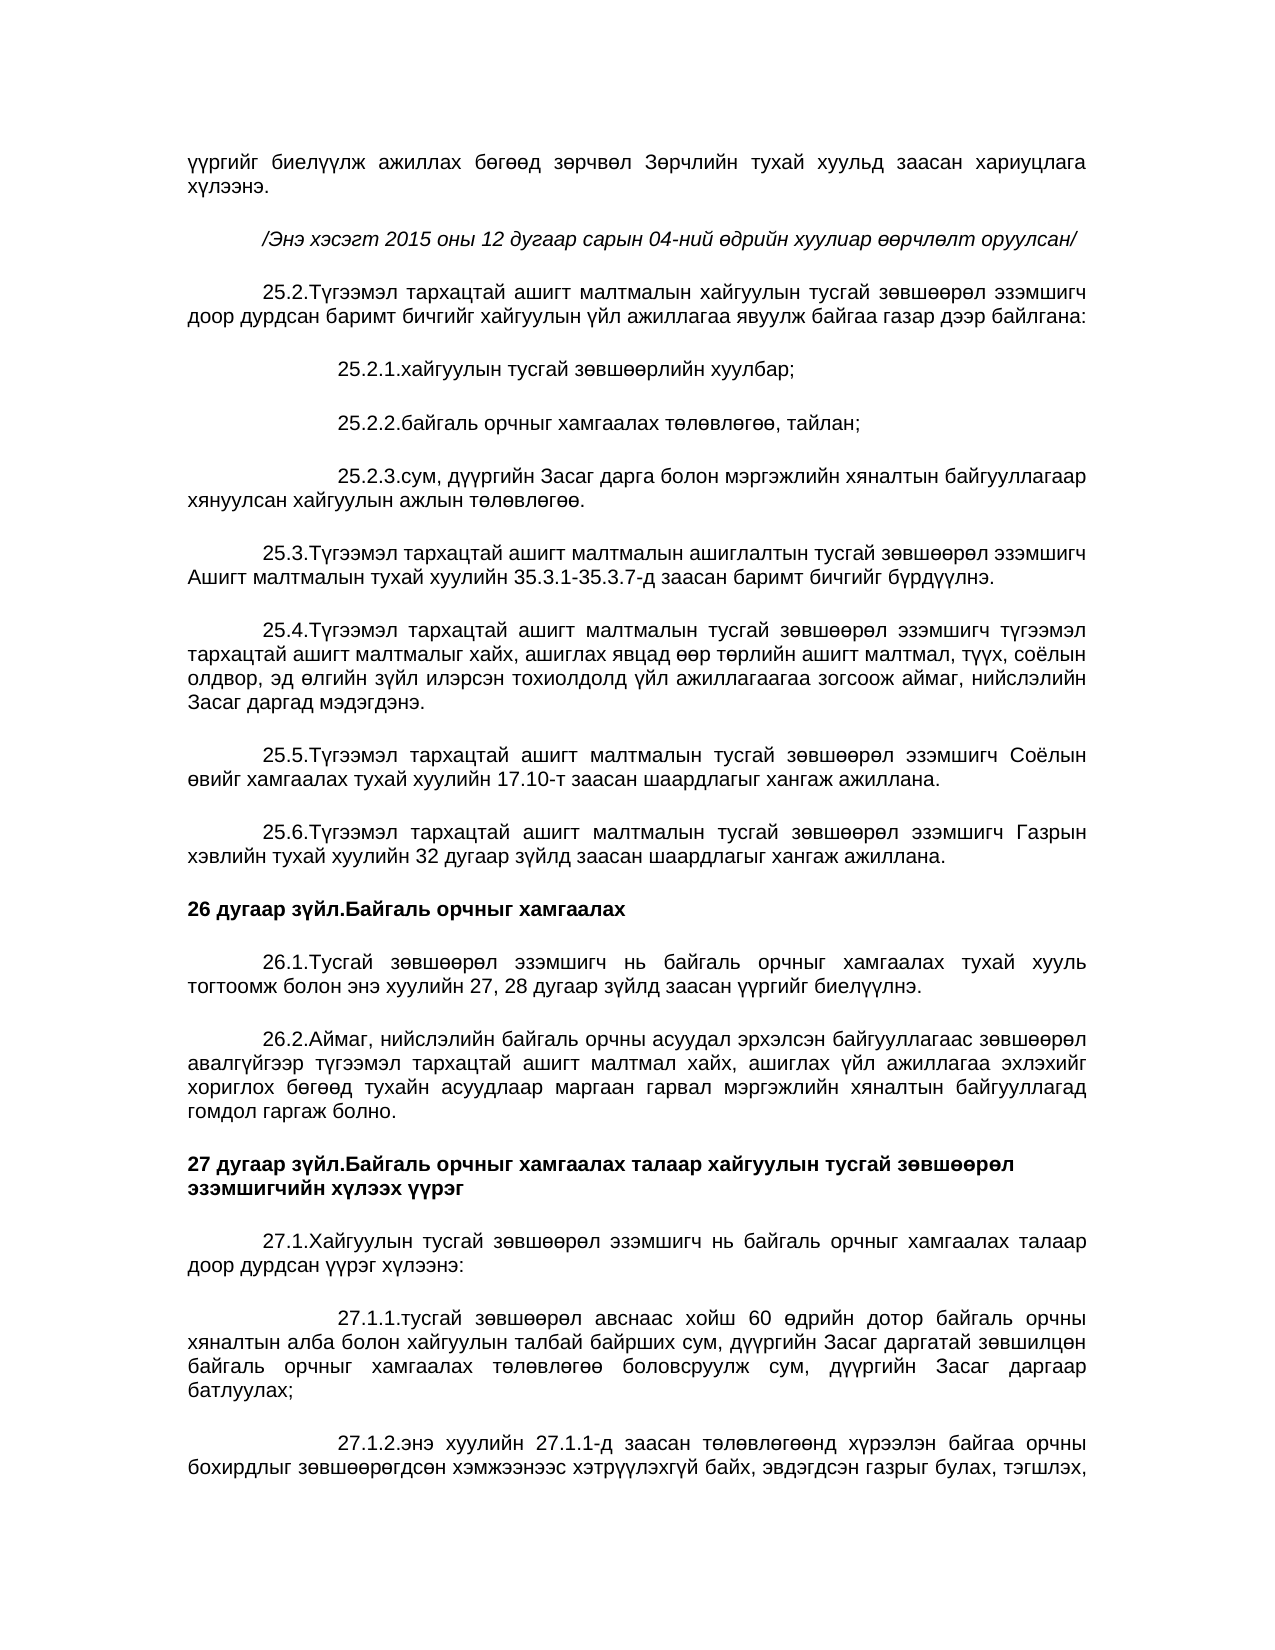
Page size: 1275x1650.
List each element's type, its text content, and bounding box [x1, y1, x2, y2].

text 26.1.Тусгай зөвшөөрөл эзэмшигч нь байгаль орчныг хамгаалах тухай хууль тогтоомж болон энэ хуулийн 27, 28 дугаар зүйлд заасан үүргийг биелүүлнэ. [187, 950, 1087, 998]
text 25.2.Түгээмэл тархацтай ашигт малтмалын хайгуулын тусгай зөвшөөрөл эзэмшигч доор дурдсан баримт бичгийг хайгуулын үйл ажиллагаа явуулж байгаа газар дээр байлгана: [187, 280, 1087, 328]
text 25.2.2.байгаль орчныг хамгаалах төлөвлөгөө, тайлан; [187, 410, 1087, 434]
text 25.6.Түгээмэл тархацтай ашигт малтмалын тусгай зөвшөөрөл эзэмшигч Газрын хэвлийн тухай хуулийн 32 дугаар зүйлд заасан шаардлагыг хангаж ажиллана. [187, 820, 1087, 868]
text 25.2.1.хайгуулын тусгай зөвшөөрлийн хуулбар; [187, 357, 1087, 381]
text 25.2.3.сум, дүүргийн Засаг дарга болон мэргэжлийн хяналтын байгууллагаар хянуулсан хайгуулын ажлын төлөвлөгөө. [187, 463, 1087, 511]
text 26.2.Аймаг, нийслэлийн байгаль орчны асуудал эрхэлсэн байгууллагаас зөвшөөрөл авалгүйгээр түгээмэл тархацтай ашигт малтмал хайх, ашиглах үйл ажиллагаа эхлэхийг хориглох бөгөөд тухайн асуудлаар маргаан гарвал мэргэжлийн хяналтын байгууллагад гомдол гаргаж болно. [187, 1027, 1087, 1123]
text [187, 1431, 1087, 1479]
text 25.4.Түгээмэл тархацтай ашигт малтмалын тусгай зөвшөөрөл эзэмшигч түгээмэл тархацтай ашигт малтмалыг хайх, ашиглах явцад өөр төрлийн ашигт малтмал, түүх, соёлын олдвор, эд өлгийн зүйл илэрсэн тохиолдолд үйл ажиллагаагаа зогсоож аймаг, нийслэлийн Засаг даргад мэдэгдэнэ. [187, 618, 1087, 713]
text 27 дугаар зүйл.Байгаль орчныг хамгаалах талаар хайгуулын тусгай зөвшөөрөл эзэмшигчийн хүлээх үүрэг [187, 1152, 1087, 1200]
text 25.5.Түгээмэл тархацтай ашигт малтмалын тусгай зөвшөөрөл эзэмшигч Соёлын өвийг хамгаалах тухай хуулийн 17.10-т заасан шаардлагыг хангаж ажиллана. [187, 743, 1087, 791]
text 27.1.Хайгуулын тусгай зөвшөөрөл эзэмшигч нь байгаль орчныг хамгаалах талаар доор дурдсан үүрэг хүлээнэ: [187, 1229, 1087, 1277]
text 27.1.1.тусгай зөвшөөрөл авснаас хойш 60 өдрийн дотор байгаль орчны хяналтын алба болон хайгуулын талбай байрших сум, дүүргийн Засаг даргатай зөвшилцөн байгаль орчныг хамгаалах төлөвлөгөө боловсруулж сум, дүүргийн Засаг даргаар батлуулах; [187, 1306, 1087, 1402]
text 25.3.Түгээмэл тархацтай ашигт малтмалын ашиглалтын тусгай зөвшөөрөл эзэмшигч Ашигт малтмалын тухай хуулийн 35.3.1-35.3.7-д заасан баримт бичгийг бүрдүүлнэ. [187, 541, 1087, 588]
text 26 дугаар зүйл.Байгаль орчныг хамгаалах [187, 897, 1087, 921]
text /Энэ хэсэгт 2015 оны 12 дугаар сарын 04-ний өдрийн хуулиар өөрчлөлт оруулсан/ [187, 227, 1087, 251]
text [187, 150, 1087, 198]
